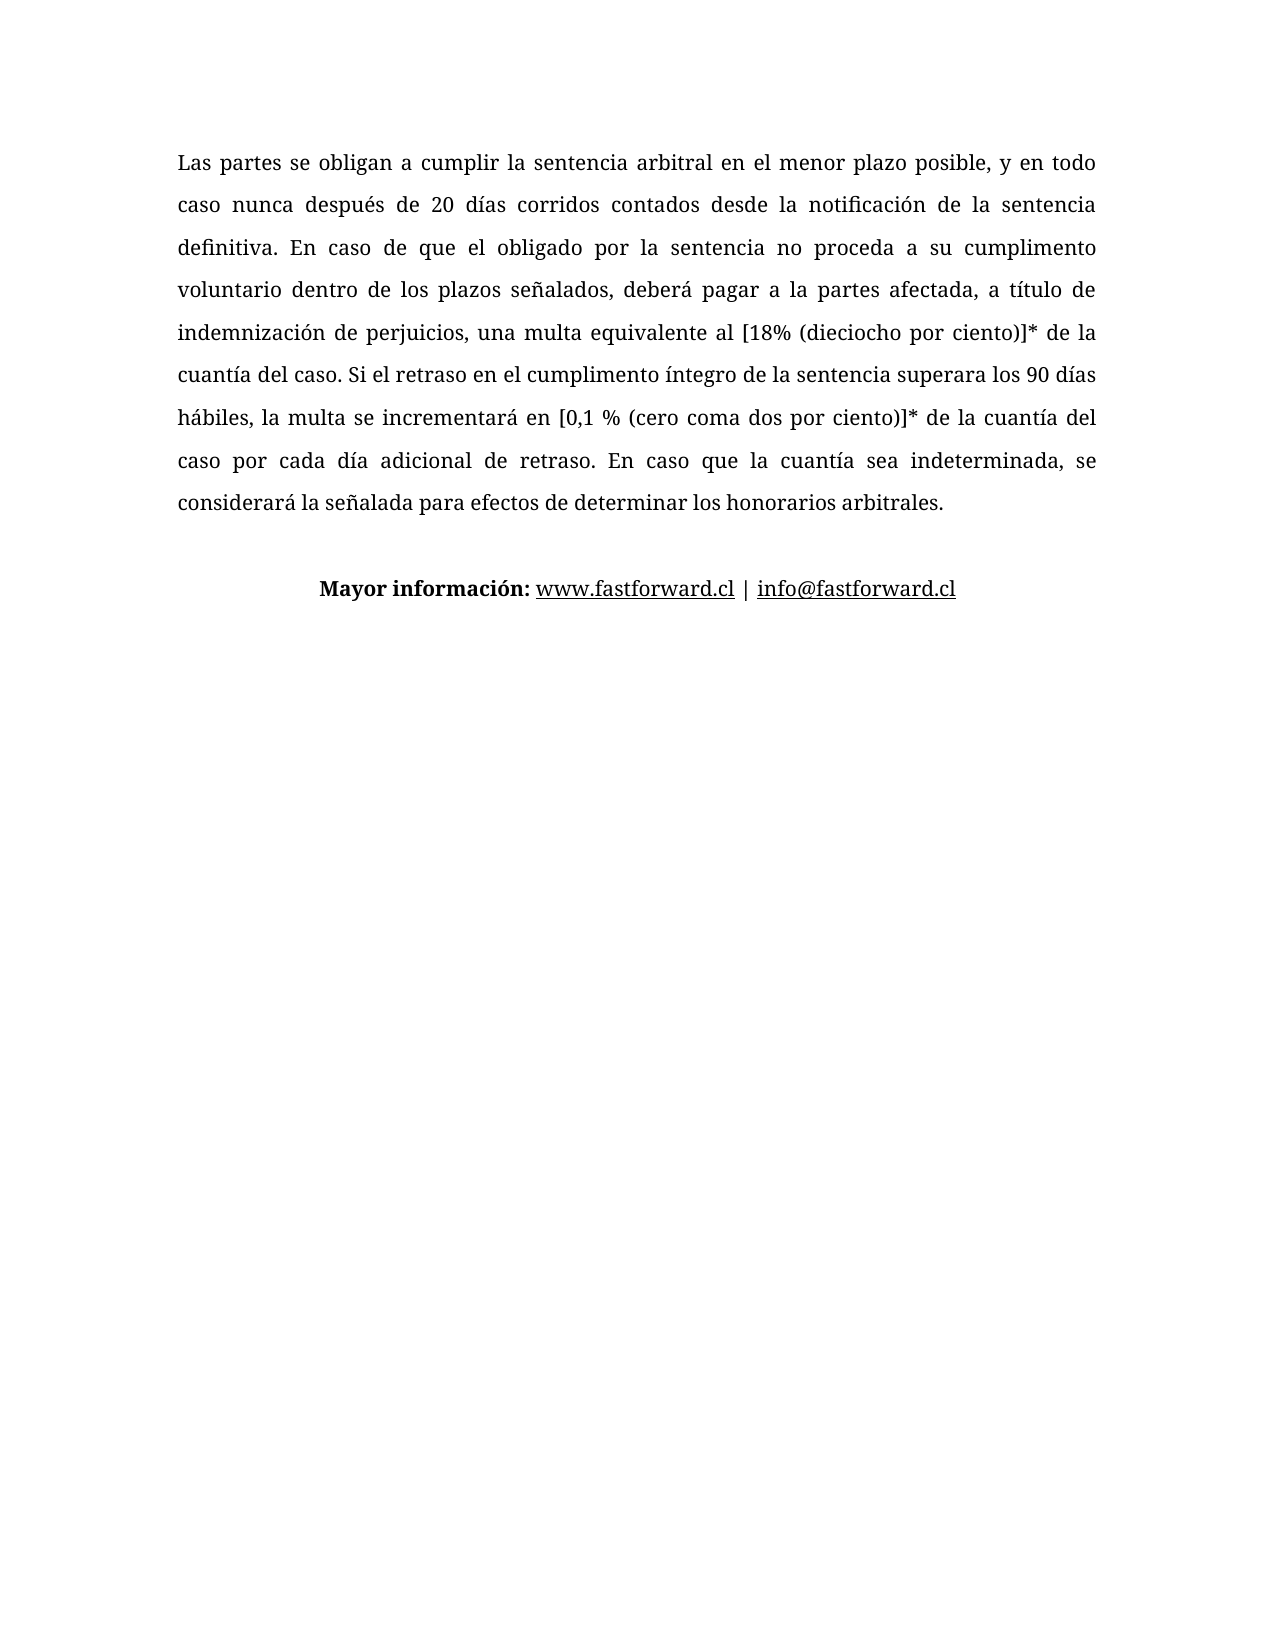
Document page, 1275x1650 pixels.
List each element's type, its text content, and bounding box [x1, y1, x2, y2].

text Las partes se obligan a cumplir la sentencia arbitral en el menor plazo posible, y en todo caso nunca después de 20 días corridos contados desde la notificación de la sentencia definitiva. En caso de que el obligado por la sentencia no proceda a su cumplimento voluntario dentro de los plazos señalados, deberá pagar a la partes afectada, a título de indemnización de perjuicios, una multa equivalente al [18% (dieciocho por ciento)]* de la cuantía del caso. Si el retraso en el cumplimento íntegro de la sentencia superara los 90 días hábiles, la multa se incrementará en [0,1 % (cero coma dos por ciento)]* de la cuantía del caso por cada día adicional de retraso. En caso que la cuantía sea indeterminada, se considerará la señalada para efectos de determinar los honorarios arbitrales. [177, 148, 1098, 517]
text Mayor información: www.fastforward.cl | info@fastforward.cl [177, 574, 1098, 602]
